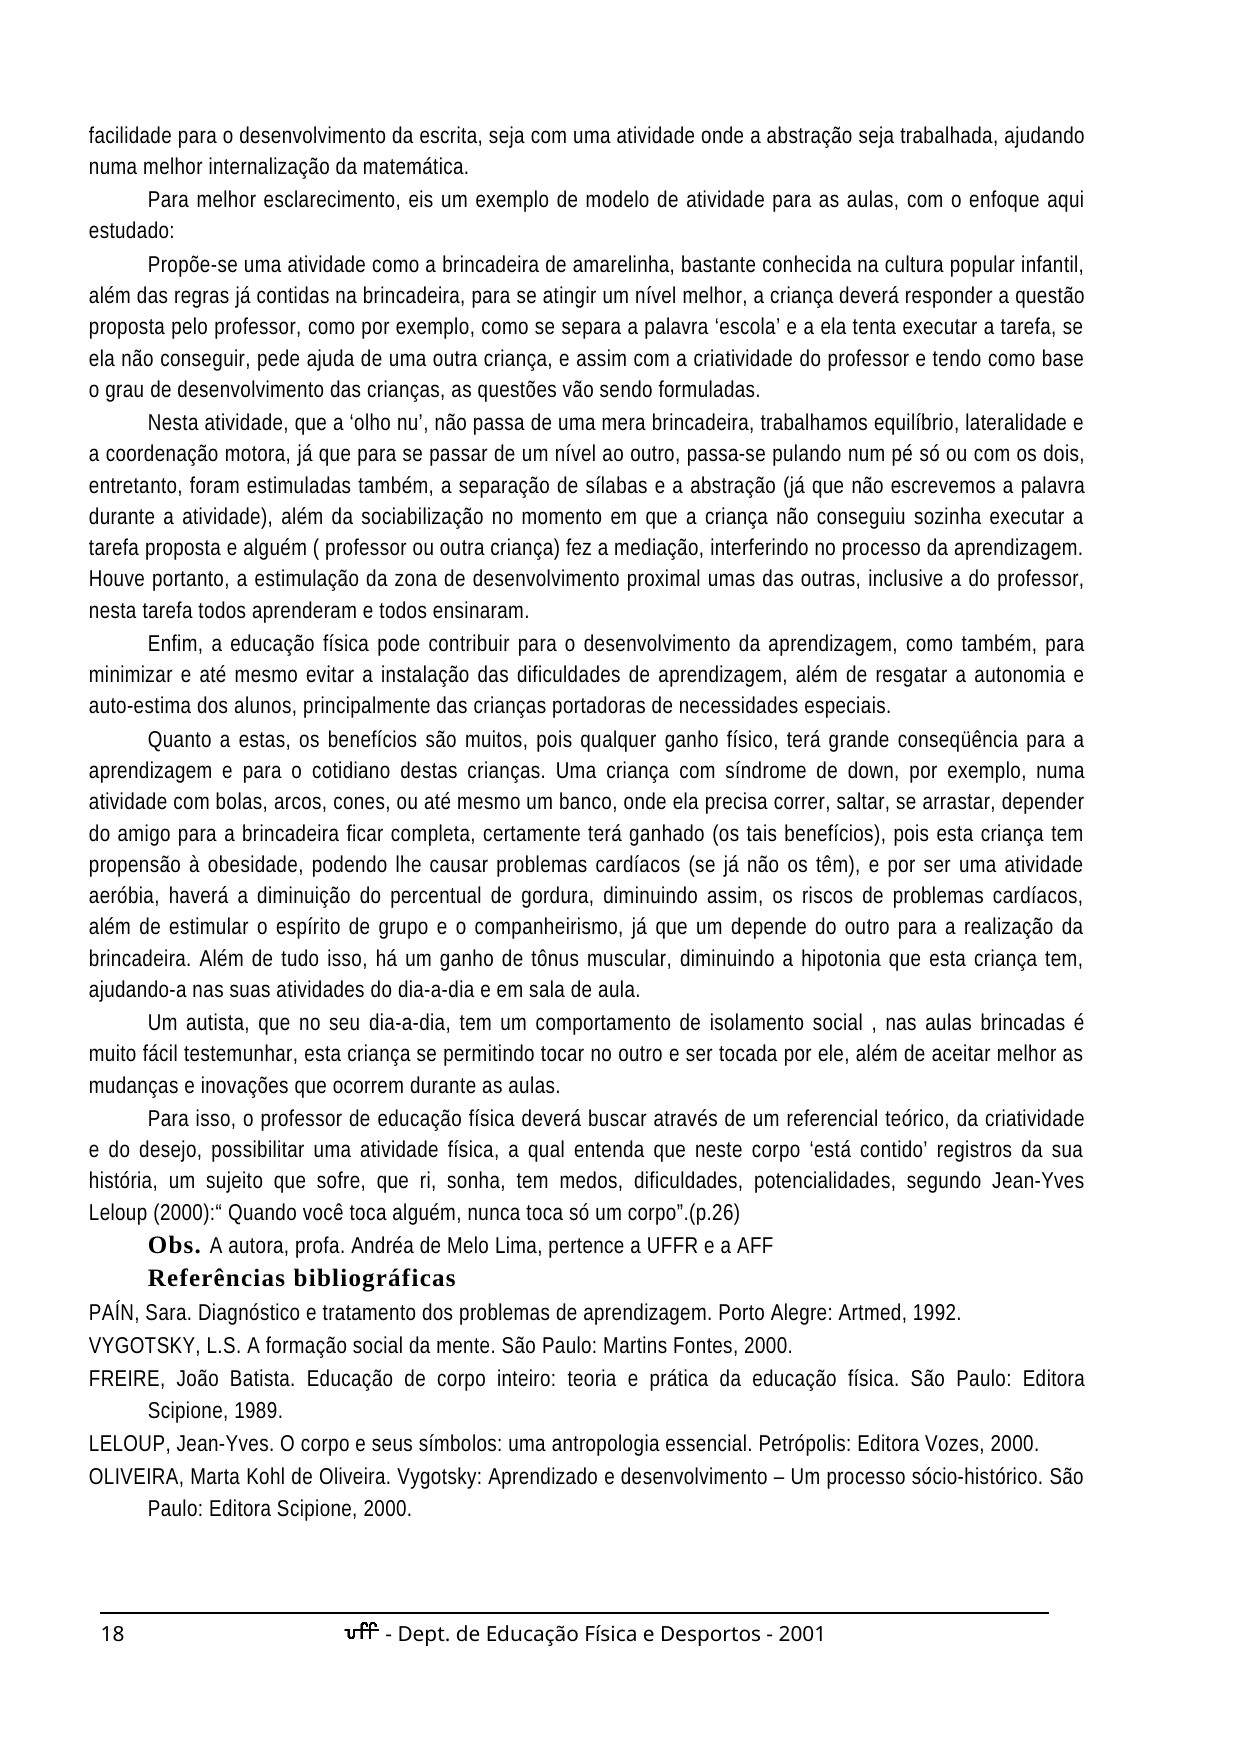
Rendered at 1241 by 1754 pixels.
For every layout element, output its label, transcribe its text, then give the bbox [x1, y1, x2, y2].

text Nesta atividade, que a ‘olho nu’, não passa de uma mera brincadeira, trabalhamos equilíbrio, lateralidade e a coordenação motora, já que para se passar de um nível ao outro, passa-se pulando num pé só ou com os dois, entretanto, foram estimuladas também, a separação de sílabas e a abstração (já que não escrevemos a palavra durante a atividade), além da sociabilização no momento em que a criança não conseguiu sozinha executar a tarefa proposta e alguém ( professor ou outra criança) fez a mediação, interferindo no processo da aprendizagem. Houve portanto, a estimulação da zona de desenvolvimento proximal umas das outras, inclusive a do professor, nesta tarefa todos aprenderam e todos ensinaram. [89, 406, 1087, 624]
text Um autista, que no seu dia-a-dia, tem um comportamento de isolamento social , nas aulas brincadas é muito fácil testemunhar, esta criança se permitindo tocar no outro e ser tocada por ele, além de aceitar melhor as mudanças e inovações que ocorrem durante as aulas. [89, 1006, 1087, 1099]
text LELOUP, Jean-Yves. O corpo e seus símbolos: uma antropologia essencial. Petrópolis: Editora Vozes, 2000. [89, 1426, 1087, 1458]
text Para isso, o professor de educação física deverá buscar através de um referencial teórico, da criatividade e do desejo, possibilitar uma atividade física, a qual entenda que neste corpo ‘está contido’ registros da sua história, um sujeito que sofre, que ri, sonha, tem medos, dificuldades, potencialidades, segundo Jean-Yves Leloup (2000):“ Quando você toca alguém, nunca toca só um corpo”.(p.26) [89, 1101, 1087, 1226]
text FREIRE, João Batista. Educação de corpo inteiro: teoria e prática da educação física. São Paulo: Editora Scipione, 1989. [89, 1362, 1087, 1424]
text Propõe-se uma atividade como a brincadeira de amarelinha, bastante conhecida na cultura popular infantil, além das regras já contidas na brincadeira, para se atingir um nível melhor, a criança deverá responder a questão proposta pelo professor, como por exemplo, como se separa a palavra ‘escola’ e a ela tenta executar a tarefa, se ela não conseguir, pede ajuda de uma outra criança, e assim com a criatividade do professor e tendo como base o grau de desenvolvimento das crianças, as questões vão sendo formuladas. [89, 247, 1087, 403]
picture [341, 1619, 380, 1641]
text VYGOTSKY, L.S. A formação social da mente. São Paulo: Martins Fontes, 2000. [89, 1328, 1087, 1360]
text OLIVEIRA, Marta Kohl de Oliveira. Vygotsky: Aprendizado e desenvolvimento – Um processo sócio-histórico. São Paulo: Editora Scipione, 2000. [89, 1460, 1087, 1522]
text Obs. A autora, profa. Andréa de Melo Lima, pertence a UFFR e a AFF [89, 1228, 1087, 1260]
text Referências bibliográficas [89, 1262, 1087, 1293]
text Enfim, a educação física pode contribuir para o desenvolvimento da aprendizagem, como também, para minimizar e até mesmo evitar a instalação das dificuldades de aprendizagem, além de resgatar a autonomia e auto-estima dos alunos, principalmente das crianças portadoras de necessidades especiais. [89, 626, 1087, 720]
text PAÍN, Sara. Diagnóstico e tratamento dos problemas de aprendizagem. Porto Alegre: Artmed, 1992. [89, 1295, 1087, 1326]
text Para melhor esclarecimento, eis um exemplo de modelo de atividade para as aulas, com o enfoque aqui estudado: [89, 183, 1087, 245]
text Quanto a estas, os benefícios são muitos, pois qualquer ganho físico, terá grande conseqüência para a aprendizagem e para o cotidiano destas crianças. Uma criança com síndrome de down, por exemplo, numa atividade com bolas, arcos, cones, ou até mesmo um banco, onde ela precisa correr, saltar, se arrastar, depender do amigo para a brincadeira ficar completa, certamente terá ganhado (os tais benefícios), pois esta criança tem propensão à obesidade, podendo lhe causar problemas cardíacos (se já não os têm), e por ser uma atividade aeróbia, haverá a diminuição do percentual de gordura, diminuindo assim, os riscos de problemas cardíacos, além de estimular o espírito de grupo e o companheirismo, já que um depende do outro para a realização da brincadeira. Além de tudo isso, há um ganho de tônus muscular, diminuindo a hipotonia que esta criança tem, ajudando-a nas suas atividades do dia-a-dia e em sala de aula. [89, 722, 1087, 1003]
